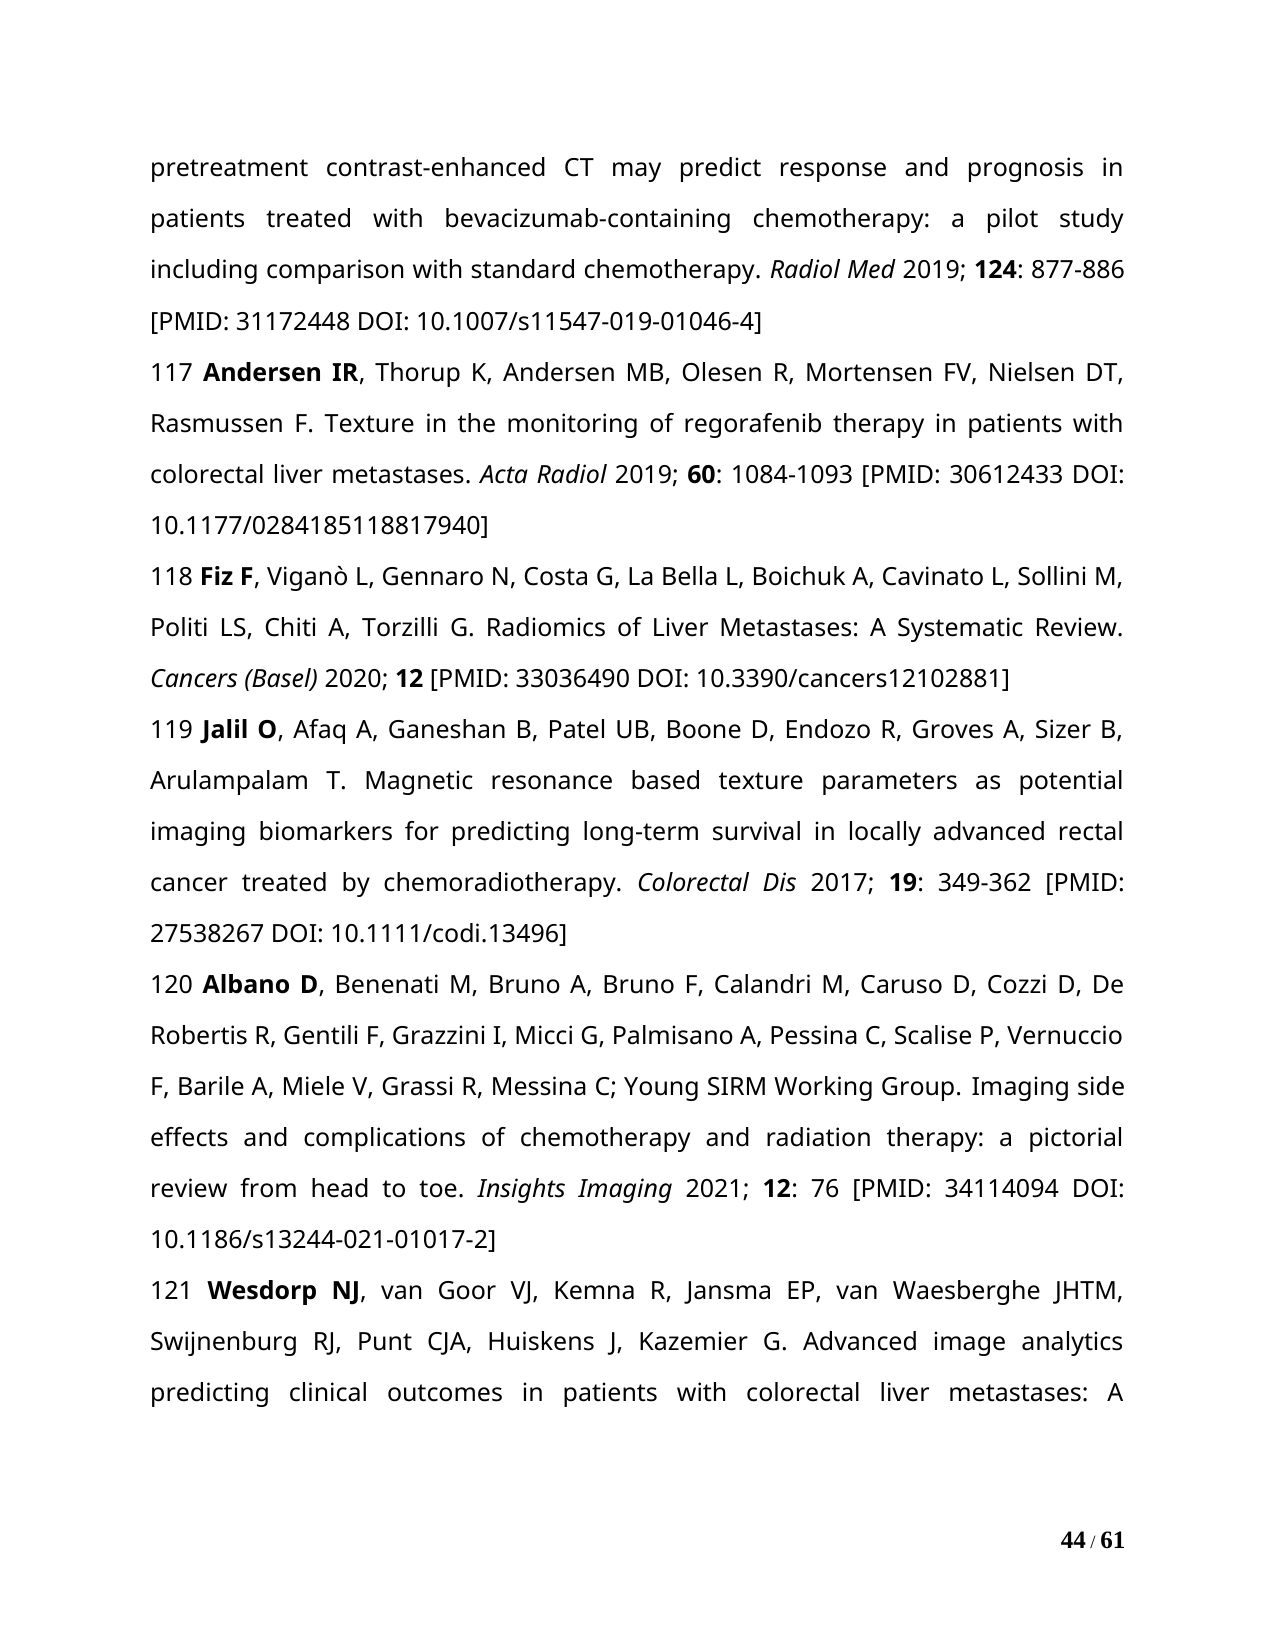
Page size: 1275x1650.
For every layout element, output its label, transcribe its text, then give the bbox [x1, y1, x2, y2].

text 119 Jalil O, Afaq A, Ganeshan B, Patel UB, Boone D, Endozo R, Groves A, Sizer B, Arulampalam T. Magnetic resonance based texture parameters as potential imaging biomarkers for predicting long-term survival in locally advanced rectal cancer treated by chemoradiotherapy. Colorectal Dis 2017; 19: 349-362 [PMID: 27538267 DOI: 10.1111/codi.13496] [150, 711, 1125, 950]
text 120 Albano D, Benenati M, Bruno A, Bruno F, Calandri M, Caruso D, Cozzi D, De Robertis R, Gentili F, Grazzini I, Micci G, Palmisano A, Pessina C, Scalise P, Vernuccio F, Barile A, Miele V, Grassi R, Messina C; Young SIRM Working Group. Imaging side effects and complications of chemotherapy and radiation therapy: a pictorial review from head to toe. Insights Imaging 2021; 12: 76 [PMID: 34114094 DOI: 10.1186/s13244-021-01017-2] [150, 967, 1125, 1256]
text 118 Fiz F, Viganò L, Gennaro N, Costa G, La Bella L, Boichuk A, Cavinato L, Sollini M, Politi LS, Chiti A, Torzilli G. Radiomics of Liver Metastases: A Systematic Review. Cancers (Basel) 2020; 12 [PMID: 33036490 DOI: 10.3390/cancers12102881] [150, 558, 1125, 694]
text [150, 150, 1125, 337]
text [150, 1273, 1125, 1409]
text 117 Andersen IR, Thorup K, Andersen MB, Olesen R, Mortensen FV, Nielsen DT, Rasmussen F. Texture in the monitoring of regorafenib therapy in patients with colorectal liver metastases. Acta Radiol 2019; 60: 1084-1093 [PMID: 30612433 DOI: 10.1177/0284185118817940] [150, 354, 1125, 541]
